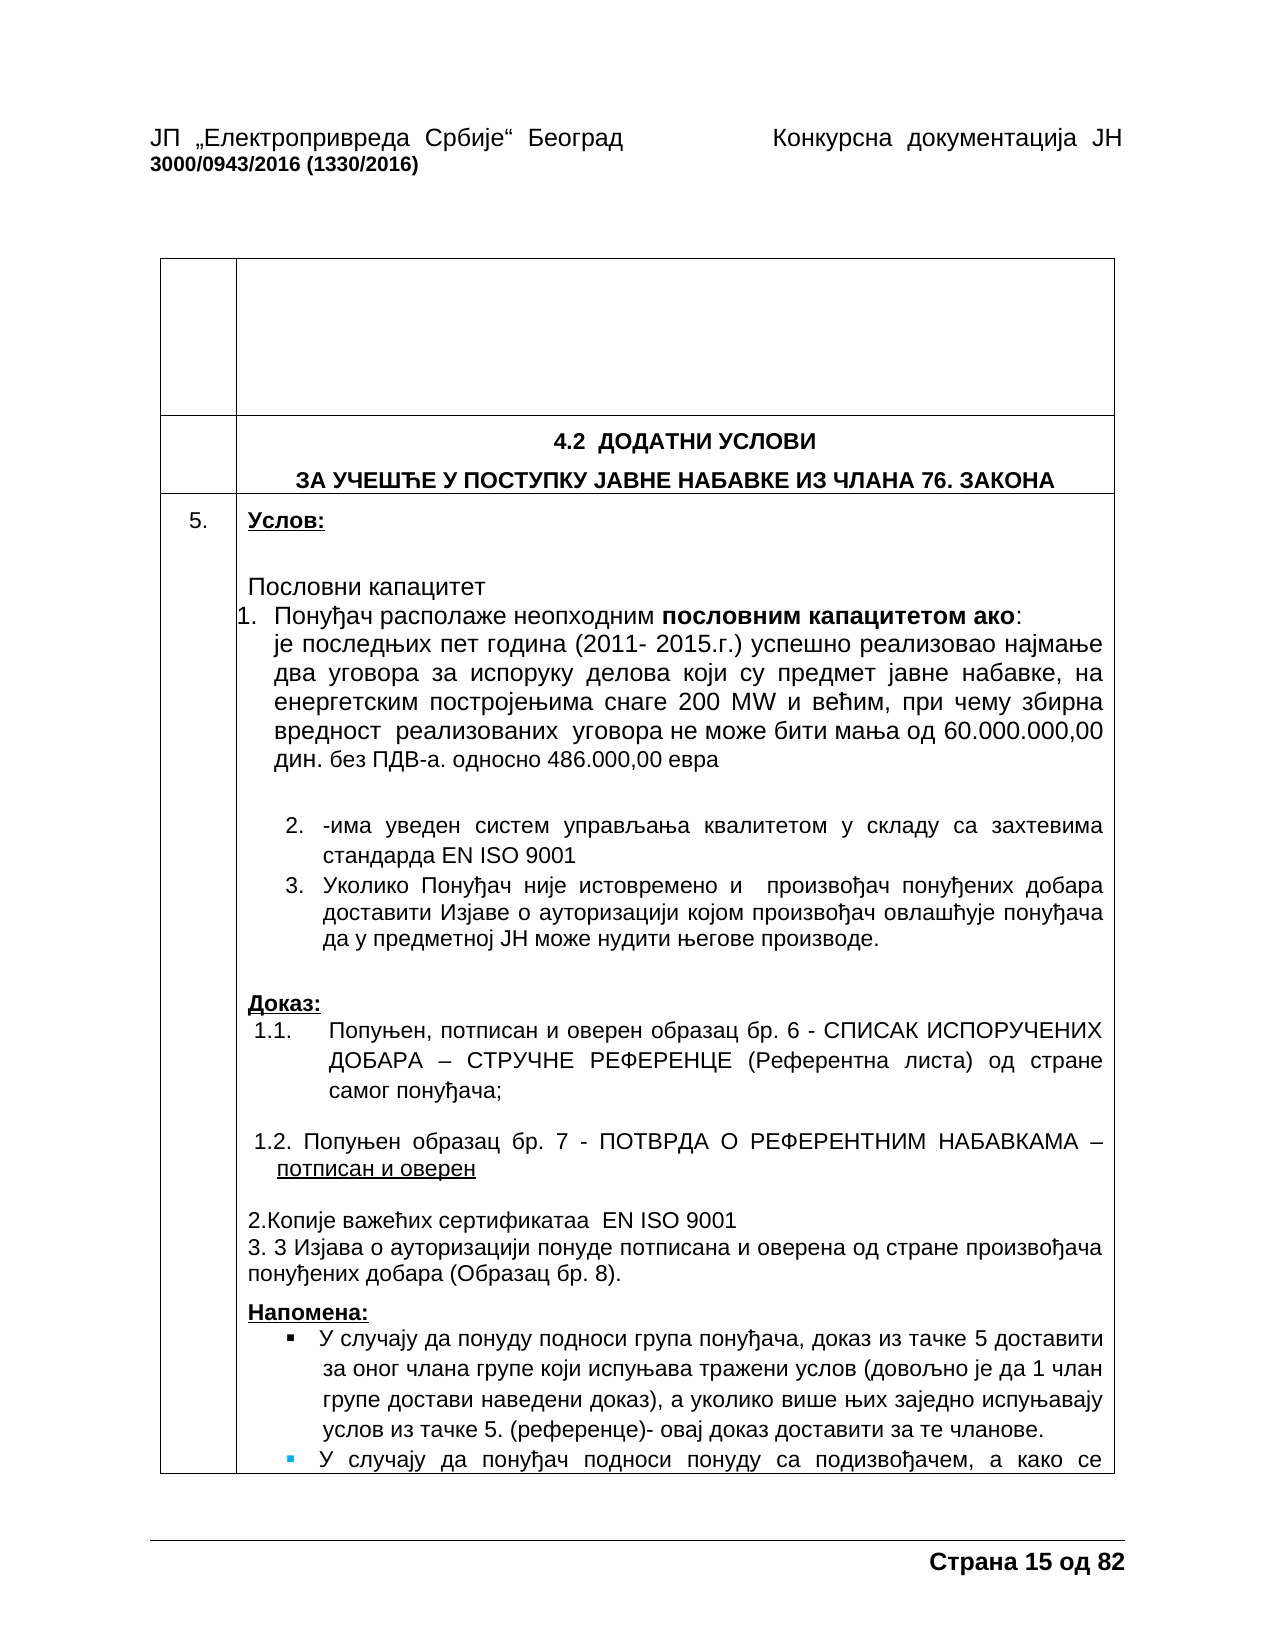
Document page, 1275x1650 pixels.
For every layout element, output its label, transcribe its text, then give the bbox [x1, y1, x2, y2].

table_cell 5. [161, 494, 236, 1472]
table_cell [161, 416, 236, 493]
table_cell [237, 494, 1114, 1472]
table_cell 4. [161, 259, 236, 414]
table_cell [237, 259, 1114, 414]
table_cell 4.2 ДОДАТНИ УСЛОВИ ЗА УЧЕШЋЕ У ПОСТУПКУ ЈАВНЕ НАБАВКЕ ИЗ ЧЛАНА 76. ЗАКОНА [237, 416, 1114, 493]
